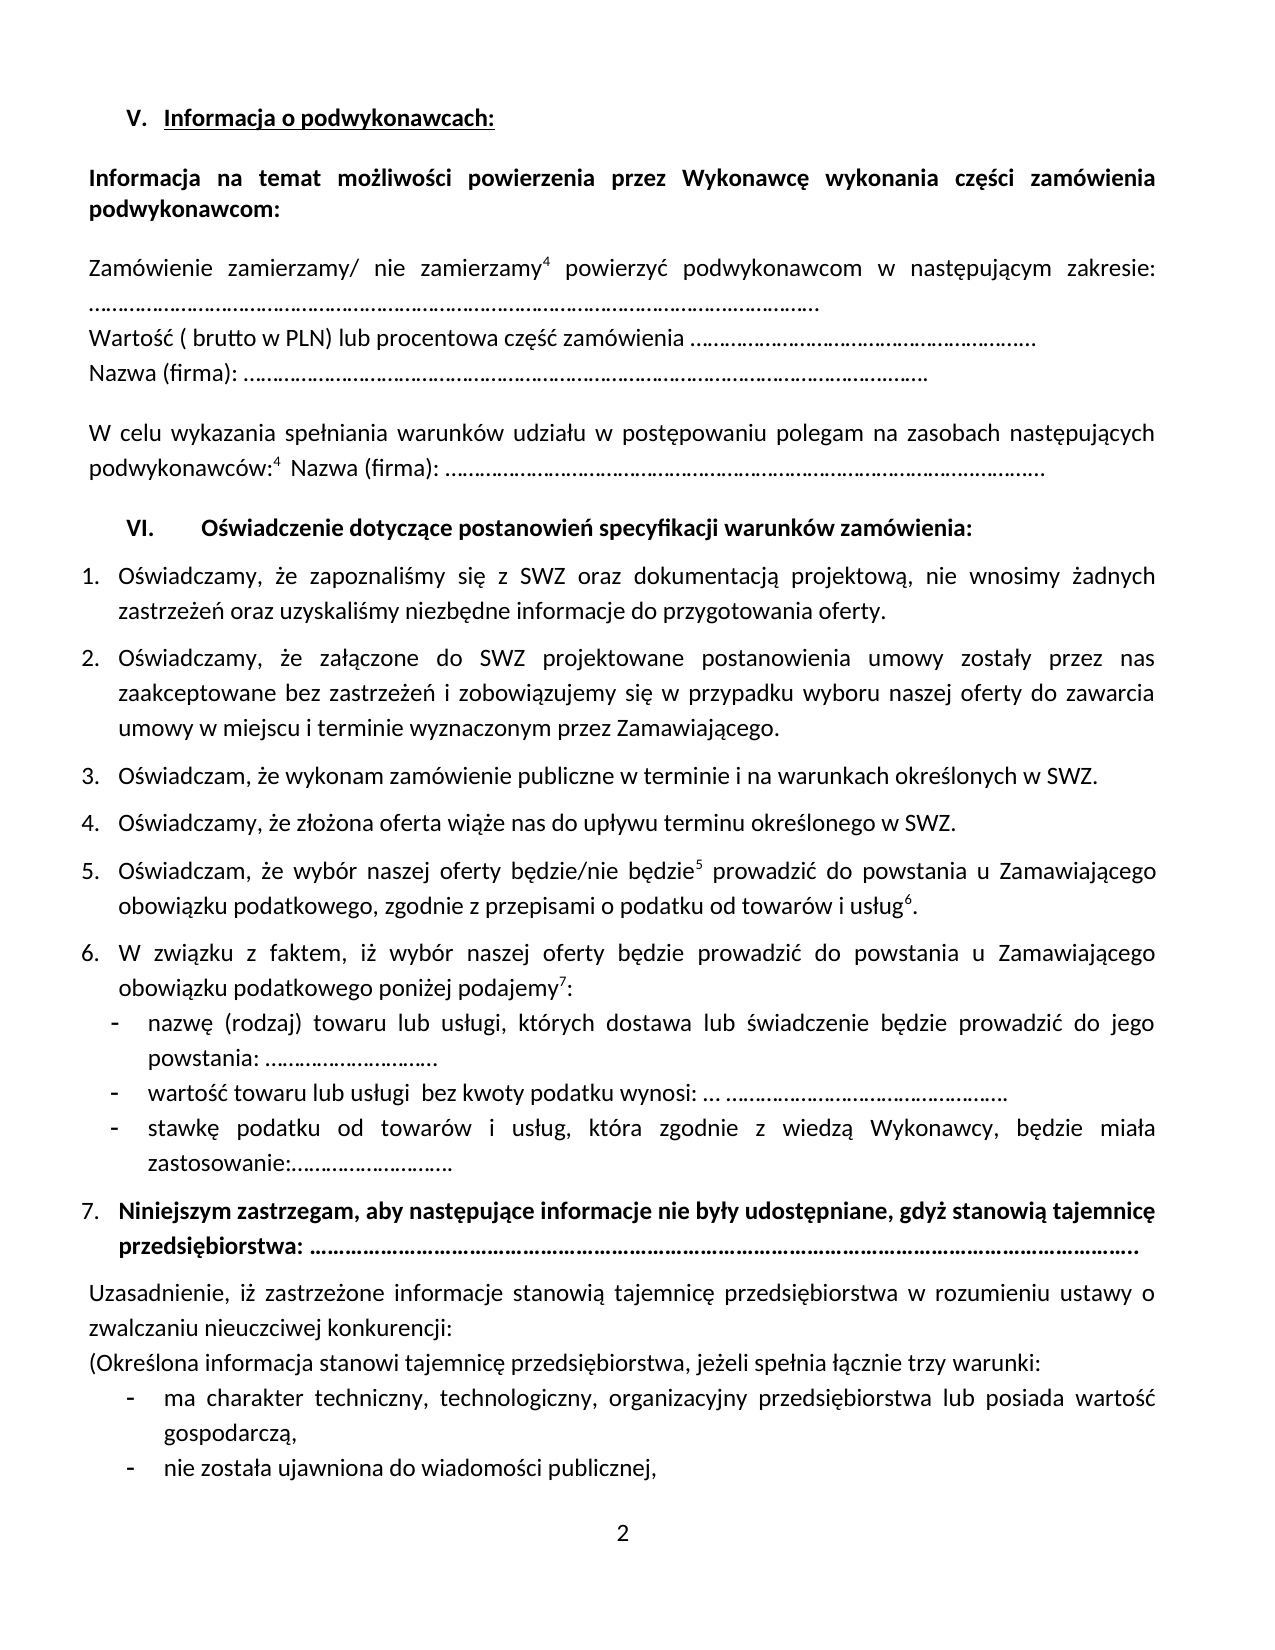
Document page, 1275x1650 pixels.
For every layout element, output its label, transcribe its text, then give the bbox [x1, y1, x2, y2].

list Niniejszym zastrzegam, aby następujące informacje nie były udostępniane, gdyż stanowią tajemnicę przedsiębiorstwa: ………………………………………………………………………………………………………………………….. [81, 1195, 1157, 1261]
list ma charakter techniczny, technologiczny, organizacyjny przedsiębiorstwa lub posiada wartość gospodarczą, [126, 1382, 1157, 1448]
list nazwę (rodzaj) towaru lub usługi, których dostawa lub świadczenie będzie prowadzić do jego powstania: ………………………… [111, 1007, 1157, 1073]
text Wartość ( brutto w PLN) lub procentowa część zamówienia …………………………………………………... [89, 322, 1157, 353]
list Oświadczenie dotyczące postanowień specyfikacji warunków zamówienia: [126, 512, 1157, 543]
list wartość towaru lub usługi bez kwoty podatku wynosi: … …………………………………………. [110, 1077, 1157, 1108]
text Uzasadnienie, iż zastrzeżone informacje stanowią tajemnicę przedsiębiorstwa w rozumieniu ustawy o zwalczaniu nieuczciwej konkurencji: [89, 1277, 1157, 1343]
list Oświadczamy, że złożona oferta wiąże nas do upływu terminu określonego w SWZ. [81, 807, 1157, 838]
list Oświadczam, że wybór naszej oferty będzie/nie będzie5 prowadzić do powstania u Zamawiającego obowiązku podatkowego, zgodnie z przepisami o podatku od towarów i usług6. [81, 855, 1157, 921]
list Oświadczam, że wykonam zamówienie publiczne w terminie i na warunkach określonych w SWZ. [81, 760, 1157, 791]
list stawkę podatku od towarów i usług, która zgodnie z wiedzą Wykonawcy, będzie miała zastosowanie:………………………. [110, 1112, 1157, 1178]
list nie została ujawniona do wiadomości publicznej, [126, 1452, 1157, 1483]
list Informacja o podwykonawcach: [126, 103, 1157, 133]
list Oświadczamy, że załączone do SWZ projektowane postanowienia umowy zostały przez nas zaakceptowane bez zastrzeżeń i zobowiązujemy się w przypadku wyboru naszej oferty do zawarcia umowy w miejscu i terminie wyznaczonym przez Zamawiającego. [81, 642, 1157, 743]
text Informacja na temat możliwości powierzenia przez Wykonawcę wykonania części zamówienia podwykonawcom: [89, 162, 1157, 223]
text (Określona informacja stanowi tajemnicę przedsiębiorstwa, jeżeli spełnia łącznie trzy warunki: [89, 1347, 1157, 1378]
text Nazwa (firma): ………………………………………………………………………………………………….……. [89, 357, 1157, 388]
list W związku z faktem, iż wybór naszej oferty będzie prowadzić do powstania u Zamawiającego obowiązku podatkowego poniżej podajemy7: [81, 937, 1157, 1003]
text W celu wykazania spełniania warunków udziału w postępowaniu polegam na zasobach następujących podwykonawców:4 Nazwa (firma): ………………………………………………………………………………..………... [89, 417, 1157, 483]
list Oświadczamy, że zapoznaliśmy się z SWZ oraz dokumentacją projektową, nie wnosimy żadnych zastrzeżeń oraz uzyskaliśmy niezbędne informacje do przygotowania oferty. [81, 560, 1157, 626]
text Zamówienie zamierzamy/ nie zamierzamy4 powierzyć podwykonawcom w następującym zakresie:………………………………………………………………………………………………….…………… [89, 252, 1157, 318]
